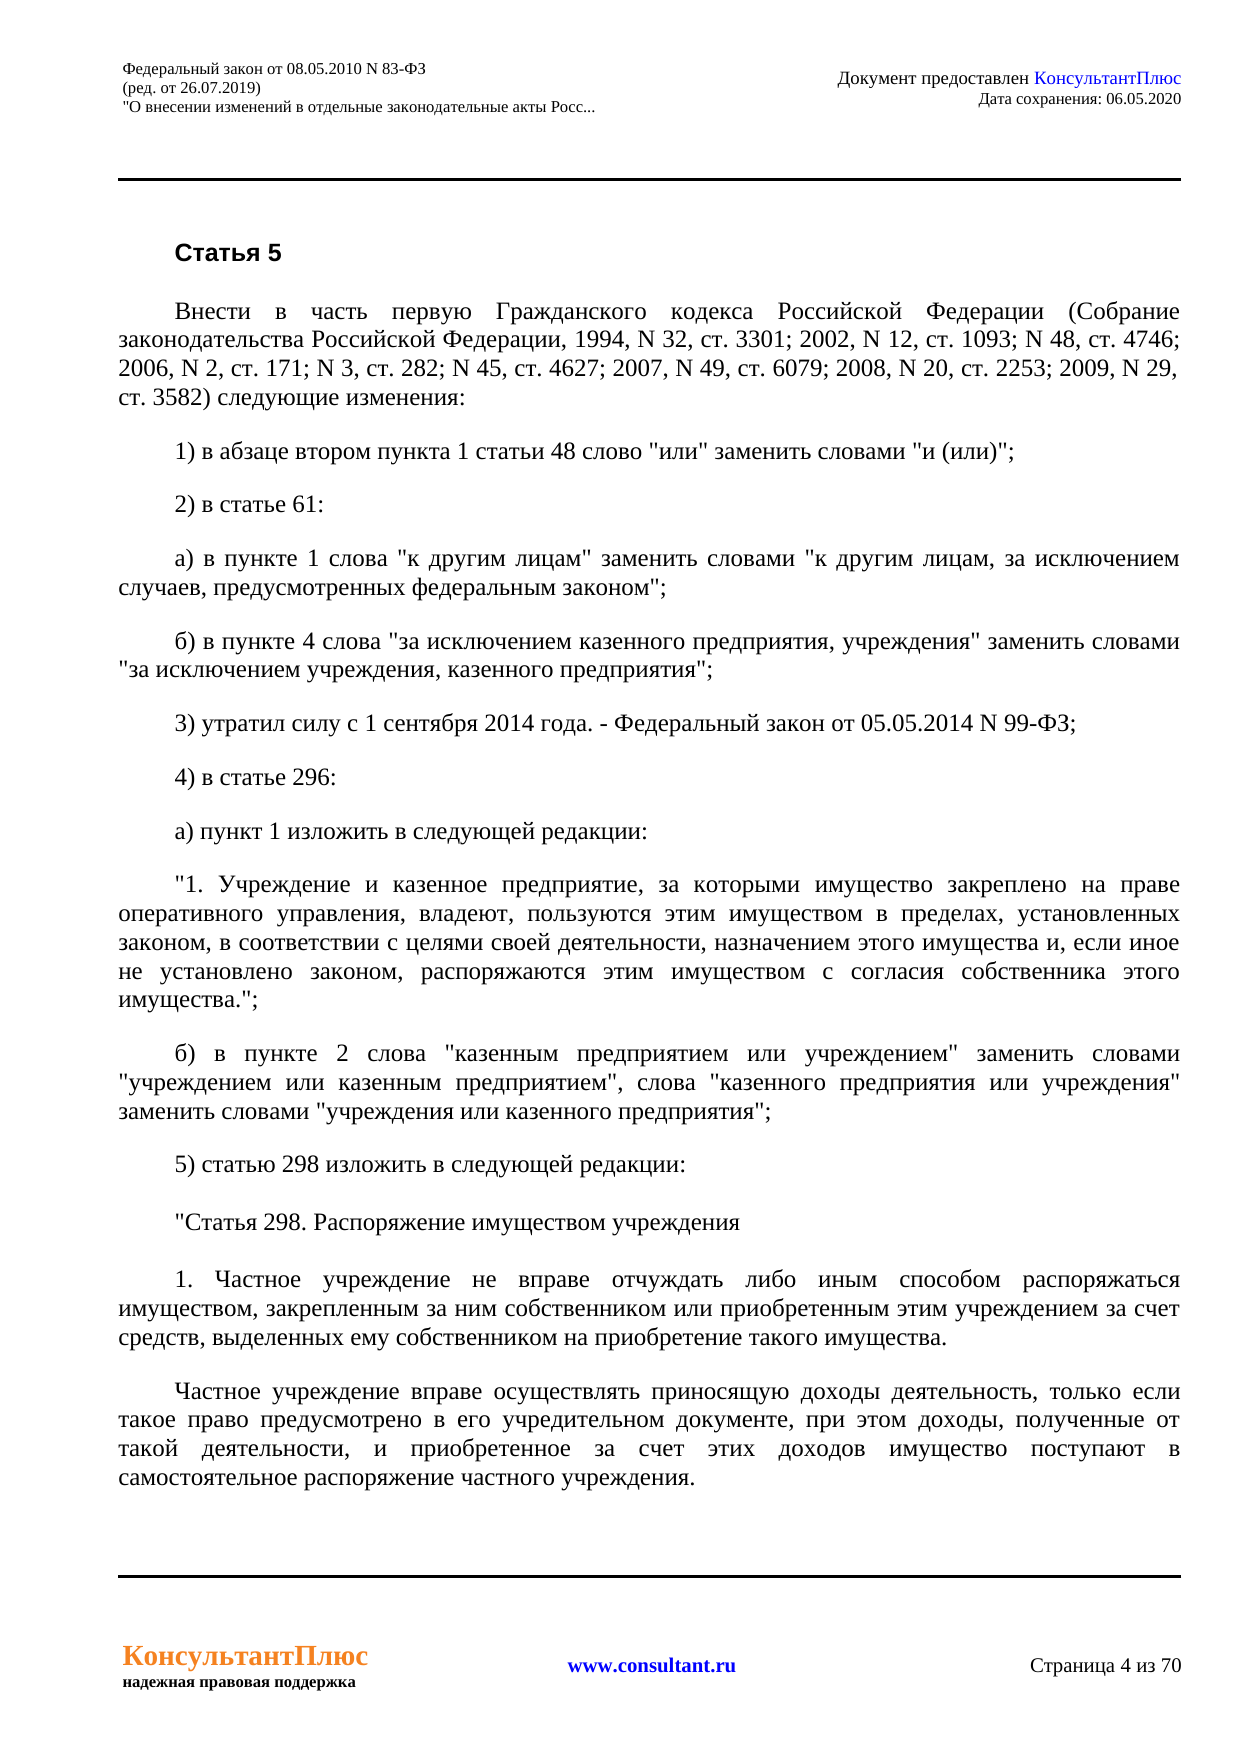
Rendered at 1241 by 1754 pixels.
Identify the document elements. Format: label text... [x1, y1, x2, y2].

text а) пункт 1 изложить в следующей редакции: [118, 816, 1181, 844]
text 4) в статье 296: [118, 762, 1181, 791]
text 3) утратил силу с 1 сентября 2014 года. - Федеральный закон от 05.05.2014 N 99-ФЗ; [118, 708, 1181, 737]
text а) в пункте 1 слова "к другим лицам" заменить словами "к другим лицам, за исключением случаев, предусмотренных федеральным законом"; [118, 543, 1181, 601]
text Частное учреждение вправе осуществлять приносящую доходы деятельность, только если такое право предусмотрено в его учредительном документе, при этом доходы, полученные от такой деятельности, и приобретенное за счет этих доходов имущество поступают в самостоятельное распоряжение частного учреждения. [118, 1376, 1181, 1491]
text Внести в часть первую Гражданского кодекса Российской Федерации (Собрание законодательства Российской Федерации, 1994, N 32, ст. 3301; 2002, N 12, ст. 1093; N 48, ст. 4746; 2006, N 2, ст. 171; N 3, ст. 282; N 45, ст. 4627; 2007, N 49, ст. 6079; 2008, N 20, ст. 2253; 2009, N 29, ст. 3582) следующие изменения: [118, 296, 1181, 411]
text 1) в абзаце втором пункта 1 статьи 48 слово "или" заменить словами "и (или)"; [118, 436, 1181, 464]
text 2) в статье 61: [118, 489, 1181, 518]
text "Статья 298. Распоряжение имуществом учреждения [118, 1207, 1181, 1236]
text б) в пункте 4 слова "за исключением казенного предприятия, учреждения" заменить словами "за исключением учреждения, казенного предприятия"; [118, 626, 1181, 683]
text "1. Учреждение и казенное предприятие, за которыми имущество закреплено на праве оперативного управления, владеют, пользуются этим имуществом в пределах, установленных законом, в соответствии с целями своей деятельности, назначением этого имущества и, если иное не установлено законом, распоряжаются этим имуществом с согласия собственника этого имущества."; [118, 869, 1181, 1013]
title Статья 5 [118, 238, 1181, 267]
text 5) статью 298 изложить в следующей редакции: [118, 1149, 1181, 1178]
text 1. Частное учреждение не вправе отчуждать либо иным способом распоряжаться имуществом, закрепленным за ним собственником или приобретенным этим учреждением за счет средств, выделенных ему собственником на приобретение такого имущества. [118, 1264, 1181, 1351]
text б) в пункте 2 слова "казенным предприятием или учреждением" заменить словами "учреждением или казенным предприятием", слова "казенного предприятия или учреждения" заменить словами "учреждения или казенного предприятия"; [118, 1038, 1181, 1124]
